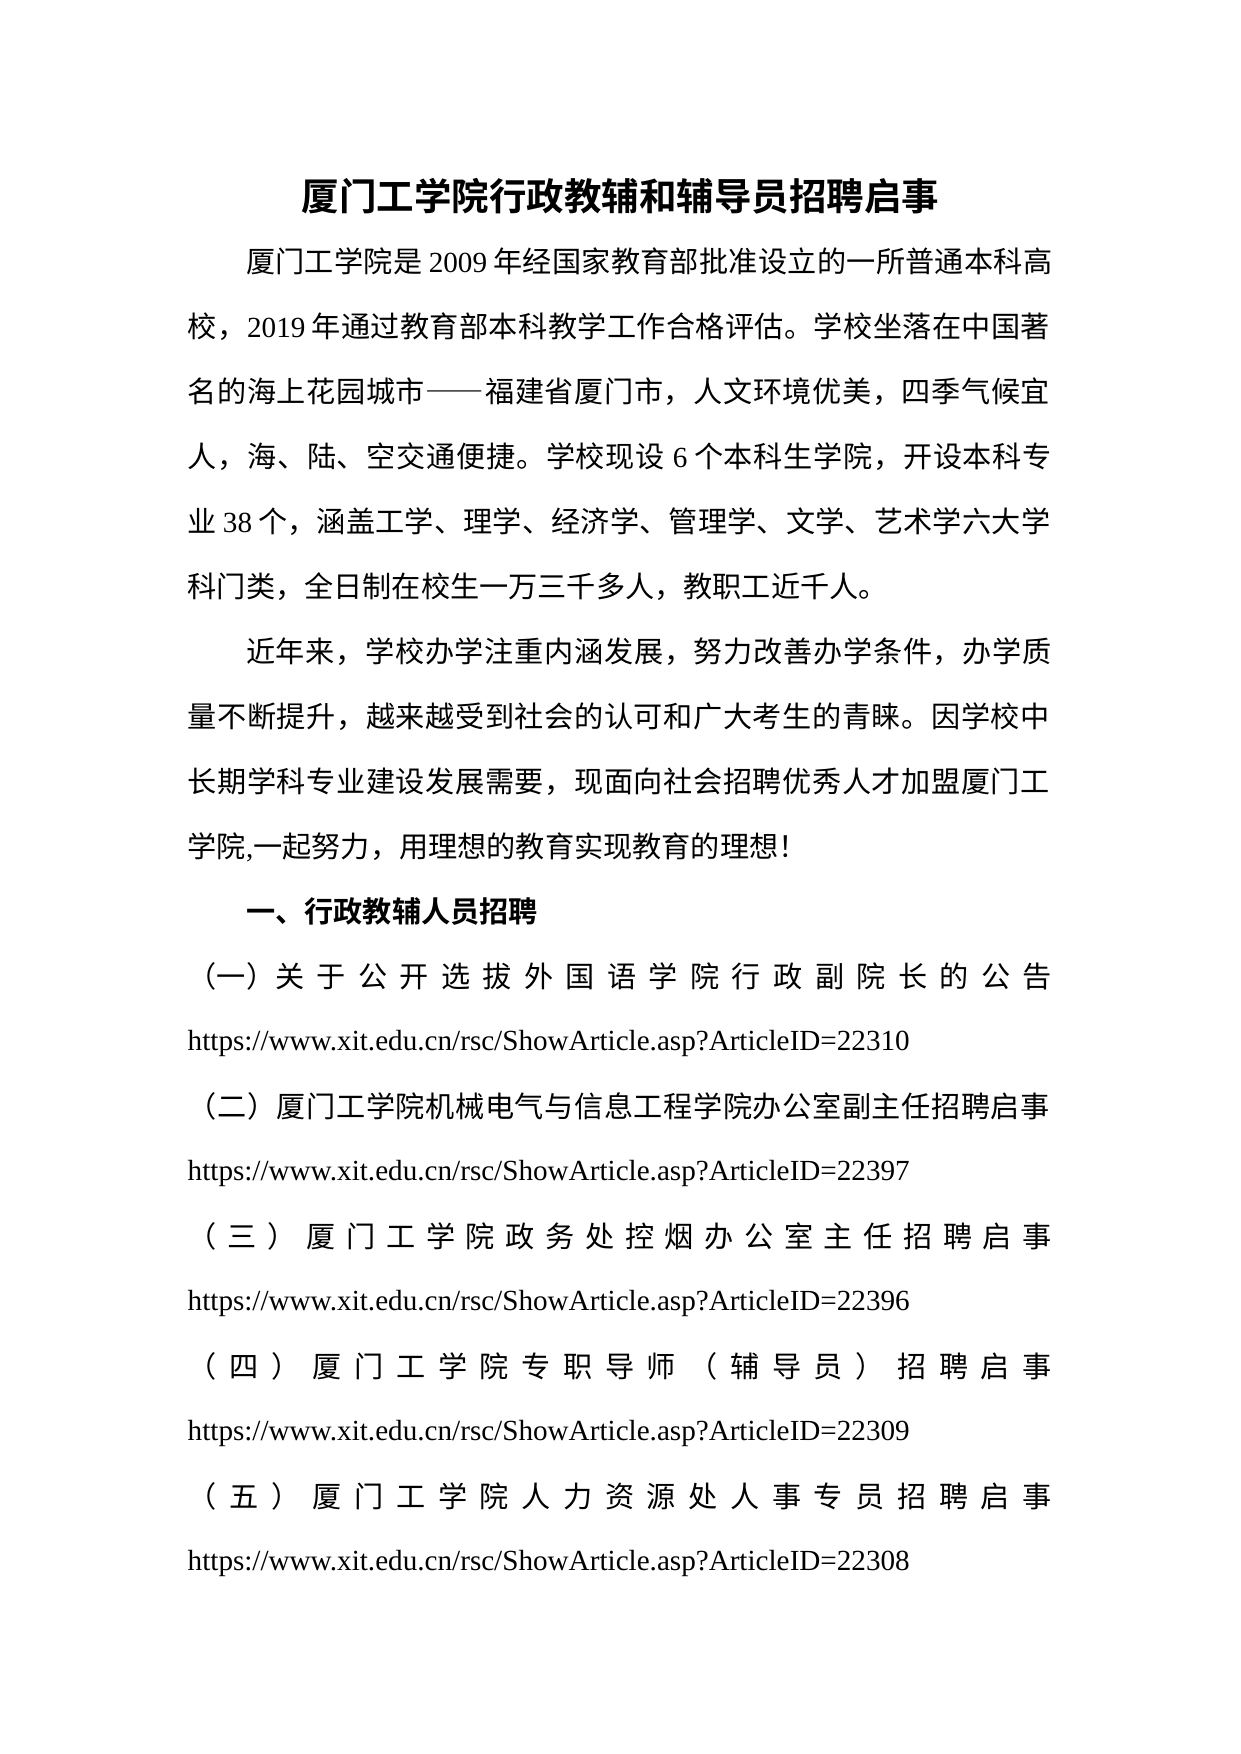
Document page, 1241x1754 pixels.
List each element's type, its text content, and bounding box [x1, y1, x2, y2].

list 行政教辅人员招聘 [187, 877, 1053, 942]
text （五）厦门工学院人力资源处人事专员招聘启事 https://www.xit.edu.cn/rsc/ShowArticle.asp?ArticleID=22308 [187, 1462, 1053, 1592]
text （四）厦门工学院专职导师（辅导员）招聘启事 https://www.xit.edu.cn/rsc/ShowArticle.asp?ArticleID=22309 [187, 1332, 1053, 1462]
list 关于公开选拔外国语学院行政副院长的公告 https://www.xit.edu.cn/rsc/ShowArticle.asp?ArticleID=22310 [187, 942, 1053, 1072]
text （三）厦门工学院政务处控烟办公室主任招聘启事 https://www.xit.edu.cn/rsc/ShowArticle.asp?ArticleID=22396 [187, 1202, 1053, 1332]
text 厦门工学院是2009年经国家教育部批准设立的一所普通本科高校，2019年通过教育部本科教学工作合格评估。学校坐落在中国著名的海上花园城市——福建省厦门市，人文环境优美，四季气候宜人，海、陆、空交通便捷。学校现设6个本科生学院，开设本科专业38个，涵盖工学、理学、经济学、管理学、文学、艺术学六大学科门类，全日制在校生一万三千多人，教职工近千人。 [187, 227, 1053, 617]
text （二）厦门工学院机械电气与信息工程学院办公室副主任招聘启事 https://www.xit.edu.cn/rsc/ShowArticle.asp?ArticleID=22397 [187, 1072, 1053, 1202]
text 近年来，学校办学注重内涵发展，努力改善办学条件，办学质量不断提升，越来越受到社会的认可和广大考生的青睐。因学校中长期学科专业建设发展需要，现面向社会招聘优秀人才加盟厦门工学院,一起努力，用理想的教育实现教育的理想！ [187, 617, 1053, 877]
text 厦门工学院行政教辅和辅导员招聘启事 [187, 162, 1053, 227]
